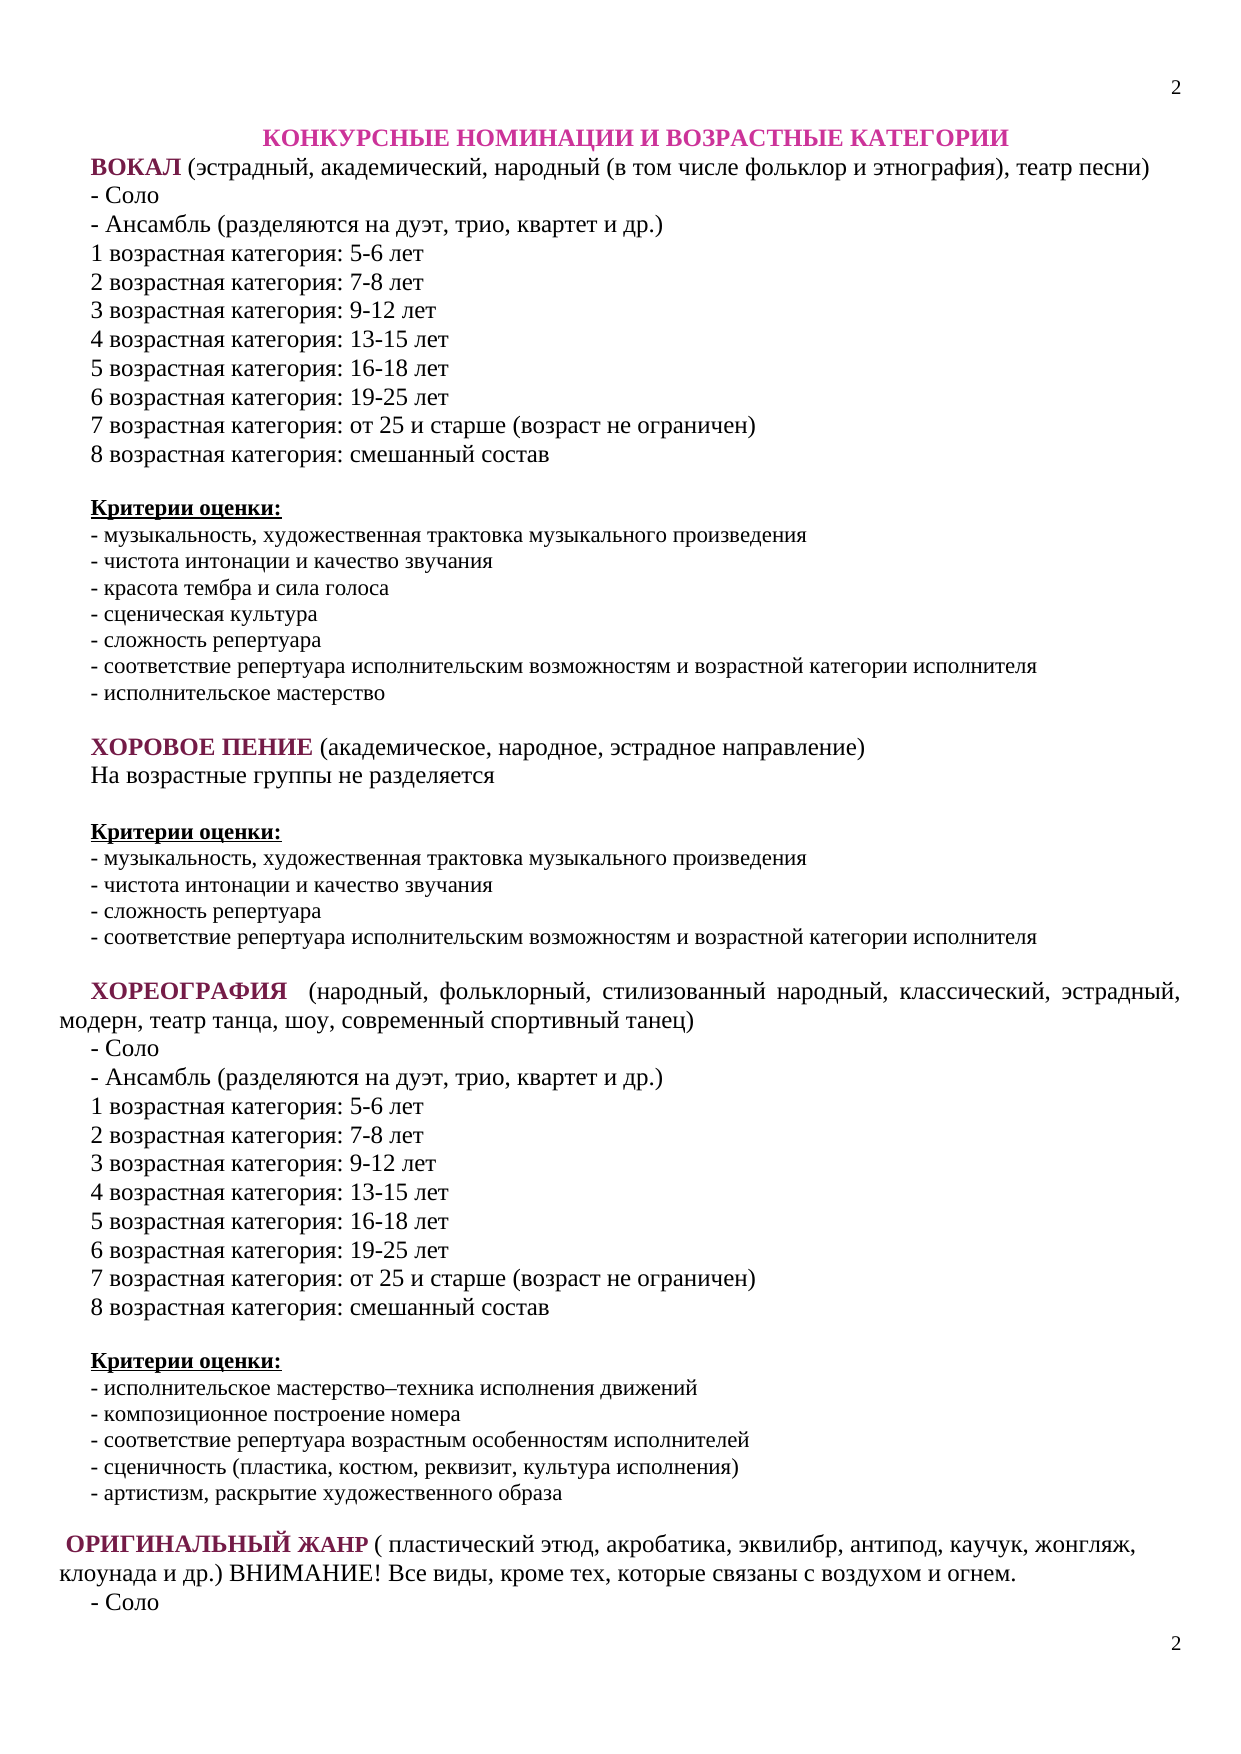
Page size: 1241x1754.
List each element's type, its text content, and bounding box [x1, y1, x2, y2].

text - исполнительское мастерство [59, 679, 1181, 705]
text - Ансамбль (разделяются на дуэт, трио, квартет и др.) [59, 1062, 1181, 1091]
text - сценическая культура [59, 600, 1181, 626]
text КОНКУРСНЫЕ НОМИНАЦИИ И ВОЗРАСТНЫЕ КАТЕГОРИИ [59, 123, 1181, 152]
text - чистота интонации и качество звучания [59, 871, 1181, 897]
text 3 возрастная категория: 9-12 лет [59, 1148, 1181, 1177]
text 8 возрастная категория: смешанный состав [59, 439, 1181, 468]
text - сложность репертуара [59, 897, 1181, 923]
text 4 возрастная категория: 13-15 лет [59, 324, 1181, 353]
text 2 возрастная категория: 7-8 лет [59, 267, 1181, 296]
text - композиционное построение номера [59, 1400, 1181, 1426]
text - сценичность (пластика, костюм, реквизит, культура исполнения) [59, 1453, 1181, 1479]
text 2 возрастная категория: 7-8 лет [59, 1120, 1181, 1148]
text - Соло [59, 1033, 1181, 1062]
text - Соло [59, 181, 1181, 209]
text - музыкальность, художественная трактовка музыкального произведения [59, 521, 1181, 547]
text 3 возрастная категория: 9-12 лет [59, 296, 1181, 324]
text 5 возрастная категория: 16-18 лет [59, 353, 1181, 382]
text - Соло [59, 1587, 1181, 1616]
text 6 возрастная категория: 19-25 лет [59, 1235, 1181, 1263]
text ВОКАЛ (эстрадный, академический, народный (в том числе фольклор и этнография), театр песни) [59, 152, 1181, 181]
text - соответствие репертуара исполнительским возможностям и возрастной категории исполнителя [59, 653, 1181, 679]
text - артистизм, раскрытие художественного образа [59, 1479, 1181, 1506]
text На возрастные группы не разделяется [59, 760, 1181, 789]
text - чистота интонации и качество звучания [59, 547, 1181, 573]
text ХОРОВОЕ ПЕНИЕ (академическое, народное, эстрадное направление) [59, 732, 1181, 760]
text - музыкальность, художественная трактовка музыкального произведения [59, 844, 1181, 871]
text - Ансамбль (разделяются на дуэт, трио, квартет и др.) [59, 209, 1181, 238]
text 1 возрастная категория: 5-6 лет [59, 238, 1181, 267]
text 1 возрастная категория: 5-6 лет [59, 1091, 1181, 1120]
text 7 возрастная категория: от 25 и старше (возраст не ограничен) [59, 411, 1181, 439]
text 8 возрастная категория: смешанный состав [59, 1292, 1181, 1321]
text 5 возрастная категория: 16-18 лет [59, 1206, 1181, 1235]
text - соответствие репертуара возрастным особенностям исполнителей [59, 1426, 1181, 1453]
text Критерии оценки: [59, 494, 1181, 521]
text 6 возрастная категория: 19-25 лет [59, 382, 1181, 411]
text 7 возрастная категория: от 25 и старше (возраст не ограничен) [59, 1263, 1181, 1292]
text ХОРЕОГРАФИЯ (народный, фольклорный, стилизованный народный, классический, эстрадный, модерн, театр танца, шоу, современный спортивный танец) [59, 976, 1181, 1033]
text - исполнительское мастерство–техника исполнения движений [59, 1374, 1181, 1400]
text - сложность репертуара [59, 626, 1181, 653]
text - красота тембра и сила голоса [59, 573, 1181, 600]
text ОРИГИНАЛЬНЫЙ ЖАНР ( пластический этюд, акробатика, эквилибр, антипод, каучук, жонгляж, клоунада и др.) ВНИМАНИЕ! Все виды, кроме тех, которые связаны с воздухом и огнем. [59, 1529, 1181, 1587]
text Критерии оценки: [59, 818, 1181, 844]
text - соответствие репертуара исполнительским возможностям и возрастной категории исполнителя [59, 923, 1181, 950]
text Критерии оценки: [59, 1347, 1181, 1374]
text 4 возрастная категория: 13-15 лет [59, 1177, 1181, 1206]
